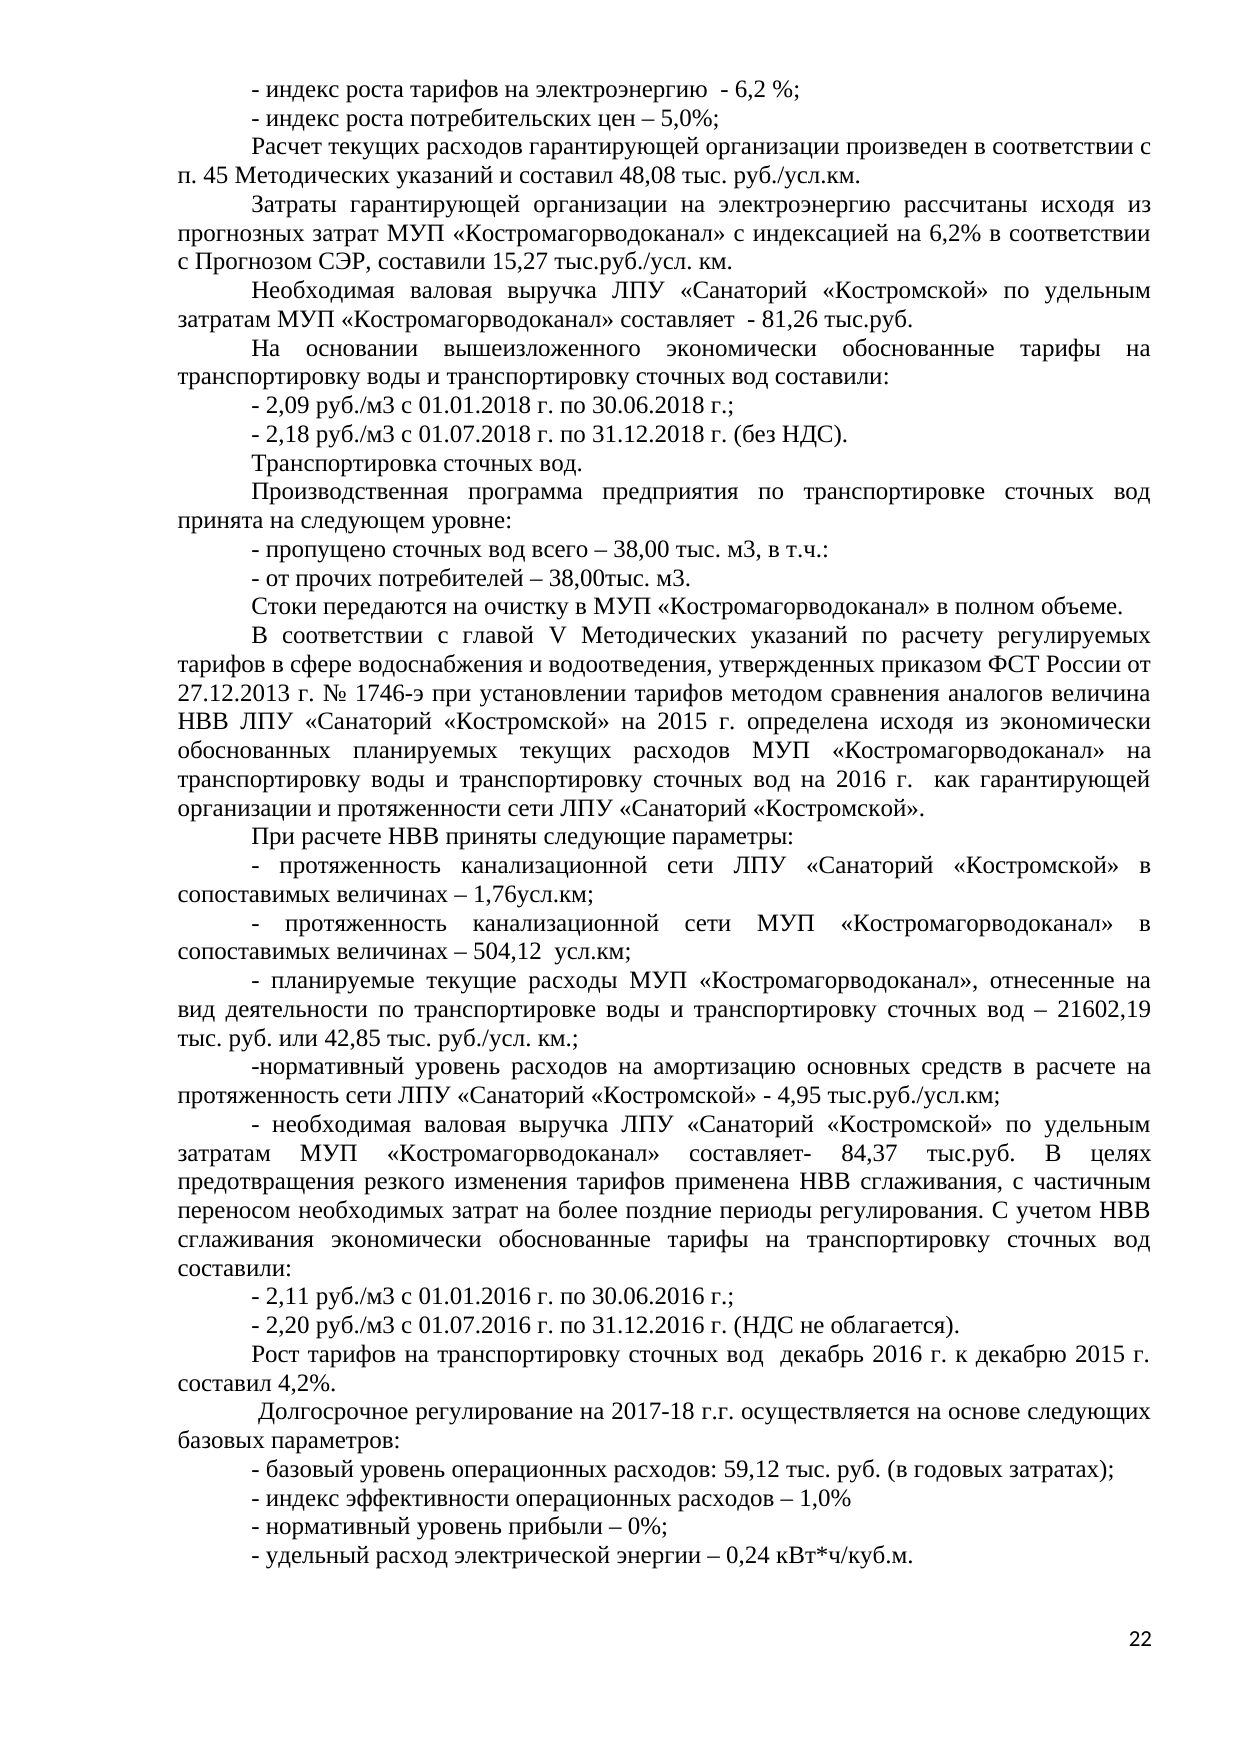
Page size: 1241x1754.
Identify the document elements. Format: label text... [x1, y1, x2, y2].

text - пропущено сточных вод всего – 38,00 тыс. м3, в т.ч.: [177, 534, 1152, 563]
text - протяженность канализационной сети МУП «Костромагорводоканал» в сопоставимых величинах – 504,12 усл.км; [177, 908, 1152, 965]
text На основании вышеизложенного экономически обоснованные тарифы на транспортировку воды и транспортировку сточных вод составили: [177, 333, 1152, 390]
text - нормативный уровень прибыли – 0%; [177, 1511, 1152, 1540]
text -нормативный уровень расходов на амортизацию основных средств в расчете на протяженность сети ЛПУ «Санаторий «Костромской» - 4,95 тыс.руб./усл.км; [177, 1051, 1152, 1109]
text В соответствии с главой V Методических указаний по расчету регулируемых тарифов в сфере водоснабжения и водоотведения, утвержденных приказом ФСТ России от 27.12.2013 г. № 1746-э при установлении тарифов методом сравнения аналогов величина НВВ ЛПУ «Санаторий «Костромской» на 2015 г. определена исходя из экономически обоснованных планируемых текущих расходов МУП «Костромагорводоканал» на транспортировку воды и транспортировку сточных вод на 2016 г. как гарантирующей организации и протяженности сети ЛПУ «Санаторий «Костромской». [177, 620, 1152, 821]
text Транспортировка сточных вод. [177, 448, 1152, 476]
text Долгосрочное регулирование на 2017-18 г.г. осуществляется на основе следующих базовых параметров: [177, 1396, 1152, 1454]
text - индекс роста тарифов на электроэнергию - 6,2 %; [177, 74, 1152, 103]
text Стоки передаются на очистку в МУП «Костромагорводоканал» в полном объеме. [177, 591, 1152, 620]
text - индекс роста потребительских цен – 5,0%; [177, 103, 1152, 131]
text - удельный расход электрической энергии – 0,24 кВт*ч/куб.м. [177, 1540, 1152, 1569]
text При расчете НВВ приняты следующие параметры: [177, 821, 1152, 850]
text - 2,20 руб./м3 с 01.07.2016 г. по 31.12.2016 г. (НДС не облагается). [177, 1310, 1152, 1339]
text - базовый уровень операционных расходов: 59,12 тыс. руб. (в годовых затратах); [177, 1454, 1152, 1483]
text Производственная программа предприятия по транспортировке сточных вод принята на следующем уровне: [177, 476, 1152, 534]
text - планируемые текущие расходы МУП «Костромагорводоканал», отнесенные на вид деятельности по транспортировке воды и транспортировку сточных вод – 21602,19 тыс. руб. или 42,85 тыс. руб./усл. км.; [177, 965, 1152, 1051]
text - протяженность канализационной сети ЛПУ «Санаторий «Костромской» в сопоставимых величинах – 1,76усл.км; [177, 850, 1152, 908]
text Затраты гарантирующей организации на электроэнергию рассчитаны исходя из прогнозных затрат МУП «Костромагорводоканал» с индексацией на 6,2% в соответствии с Прогнозом СЭР, составили 15,27 тыс.руб./усл. км. [177, 189, 1152, 275]
text Расчет текущих расходов гарантирующей организации произведен в соответствии с п. 45 Методических указаний и составил 48,08 тыс. руб./усл.км. [177, 131, 1152, 189]
text - 2,09 руб./м3 с 01.01.2018 г. по 30.06.2018 г.; [177, 390, 1152, 419]
text Рост тарифов на транспортировку сточных вод декабрь 2016 г. к декабрю 2015 г. составил 4,2%. [177, 1339, 1152, 1396]
text - от прочих потребителей – 38,00тыс. м3. [177, 563, 1152, 591]
text - 2,18 руб./м3 с 01.07.2018 г. по 31.12.2018 г. (без НДС). [177, 419, 1152, 448]
text Необходимая валовая выручка ЛПУ «Санаторий «Костромской» по удельным затратам МУП «Костромагорводоканал» составляет - 81,26 тыс.руб. [177, 275, 1152, 333]
text - индекс эффективности операционных расходов – 1,0% [177, 1483, 1152, 1511]
text - необходимая валовая выручка ЛПУ «Санаторий «Костромской» по удельным затратам МУП «Костромагорводоканал» составляет- 84,37 тыс.руб. В целях предотвращения резкого изменения тарифов применена НВВ сглаживания, с частичным переносом необходимых затрат на более поздние периоды регулирования. С учетом НВВ сглаживания экономически обоснованные тарифы на транспортировку сточных вод составили: [177, 1109, 1152, 1281]
text - 2,11 руб./м3 с 01.01.2016 г. по 30.06.2016 г.; [177, 1281, 1152, 1310]
